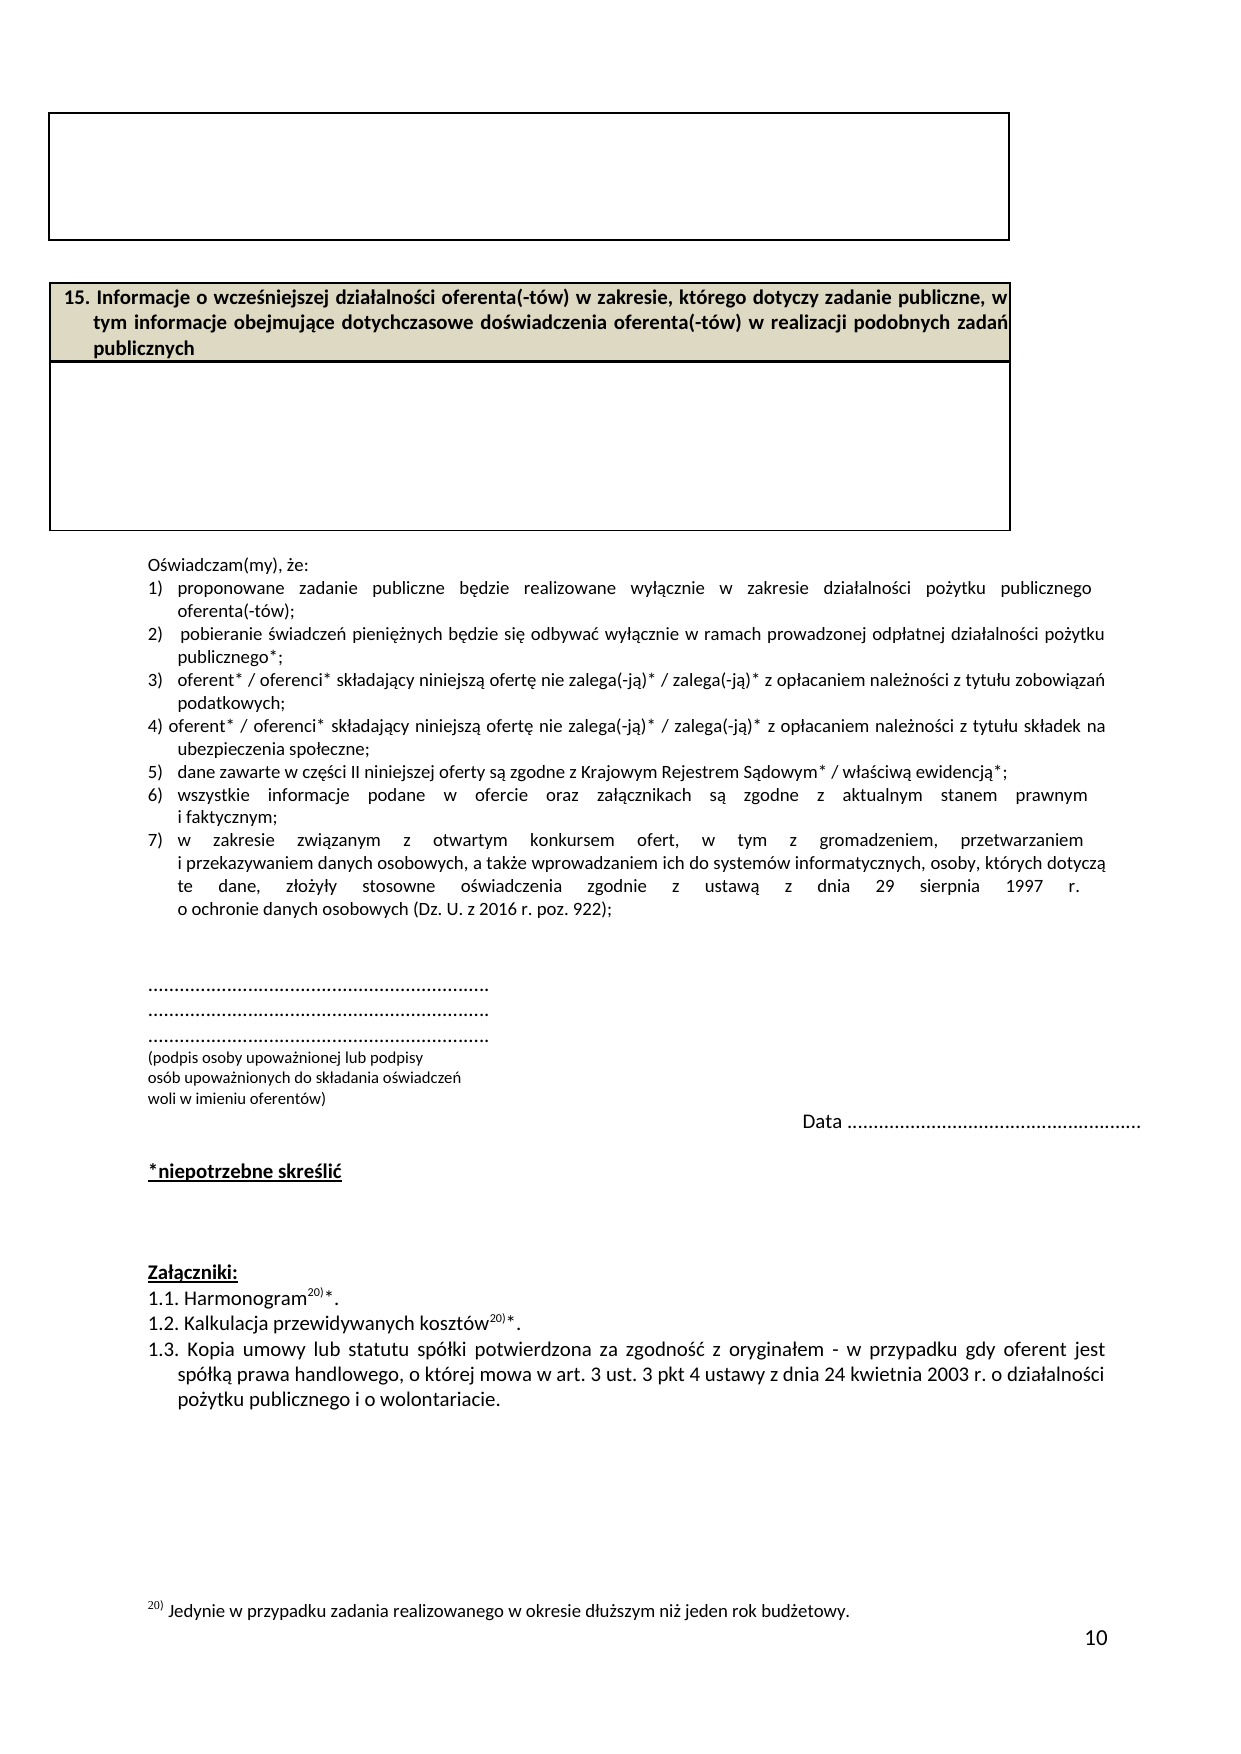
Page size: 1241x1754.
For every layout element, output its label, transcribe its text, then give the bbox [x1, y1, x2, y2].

text 1) proponowane zadanie publiczne będzie realizowane wyłącznie w zakresie działalności pożytku publicznego oferenta(-tów); [148, 576, 1107, 622]
text *niepotrzebne skreślić [148, 1159, 1107, 1184]
text 4) oferent* / oferenci* składający niniejszą ofertę nie zalega(-ją)* / zalega(-ją)* z opłacaniem należności z tytułu składek na ubezpieczenia społeczne; [148, 714, 1107, 760]
text Data ........................................................ [148, 1108, 1107, 1134]
text 1.3. Kopia umowy lub statutu spółki potwierdzona za zgodność z oryginałem - w przypadku gdy oferent jest spółką prawa handlowego, o której mowa w art. 3 ust. 3 pkt 4 ustawy z dnia 24 kwietnia 2003 r. o działalności pożytku publicznego i o wolontariacie. [148, 1336, 1107, 1412]
text ................................................................. [148, 1022, 1107, 1047]
table_cell [51, 363, 1009, 529]
text ................................................................. [148, 971, 1107, 996]
table_header 15. Informacje o wcześniejszej działalności oferenta(-tów) w zakresie, którego dotyczy zadanie publiczne, w tym informacje obejmujące dotychczasowe doświadczenia oferenta(-tów) w realizacji podobnych zadań publicznych [51, 284, 1009, 360]
text (podpis osoby upoważnionej lub podpisy [148, 1047, 1107, 1068]
text 2) pobieranie świadczeń pieniężnych będzie się odbywać wyłącznie w ramach prowadzonej odpłatnej działalności pożytku publicznego*; [148, 622, 1107, 668]
text osób upoważnionych do składania oświadczeń [148, 1068, 1107, 1088]
text 1.2. Kalkulacja przewidywanych kosztów20)*. [148, 1310, 1107, 1336]
table_cell [50, 114, 1008, 239]
text 7) w zakresie związanym z otwartym konkursem ofert, w tym z gromadzeniem, przetwarzaniem i przekazywaniem danych osobowych, a także wprowadzaniem ich do systemów informatycznych, osoby, których dotyczą te dane, złożyły stosowne oświadczenia zgodnie z ustawą z dnia 29 sierpnia 1997 r. o ochronie danych osobowych (Dz. U. z 2016 r. poz. 922); [148, 828, 1107, 920]
text woli w imieniu oferentów) [148, 1088, 1107, 1108]
text ................................................................. [148, 996, 1107, 1022]
text Załączniki: [148, 1259, 1107, 1285]
text 6) wszystkie informacje podane w ofercie oraz załącznikach są zgodne z aktualnym stanem prawnym i faktycznym; [148, 783, 1107, 828]
text Oświadczam(my), że: [148, 553, 1107, 576]
text 3) oferent* / oferenci* składający niniejszą ofertę nie zalega(-ją)* / zalega(-ją)* z opłacaniem należności z tytułu zobowiązań podatkowych; [148, 668, 1107, 714]
text 1.1. Harmonogram)*. [148, 1285, 1107, 1310]
text 5) dane zawarte w części II niniejszej oferty są zgodne z Krajowym Rejestrem Sądowym* / właściwą ewidencją*; [148, 760, 1107, 783]
